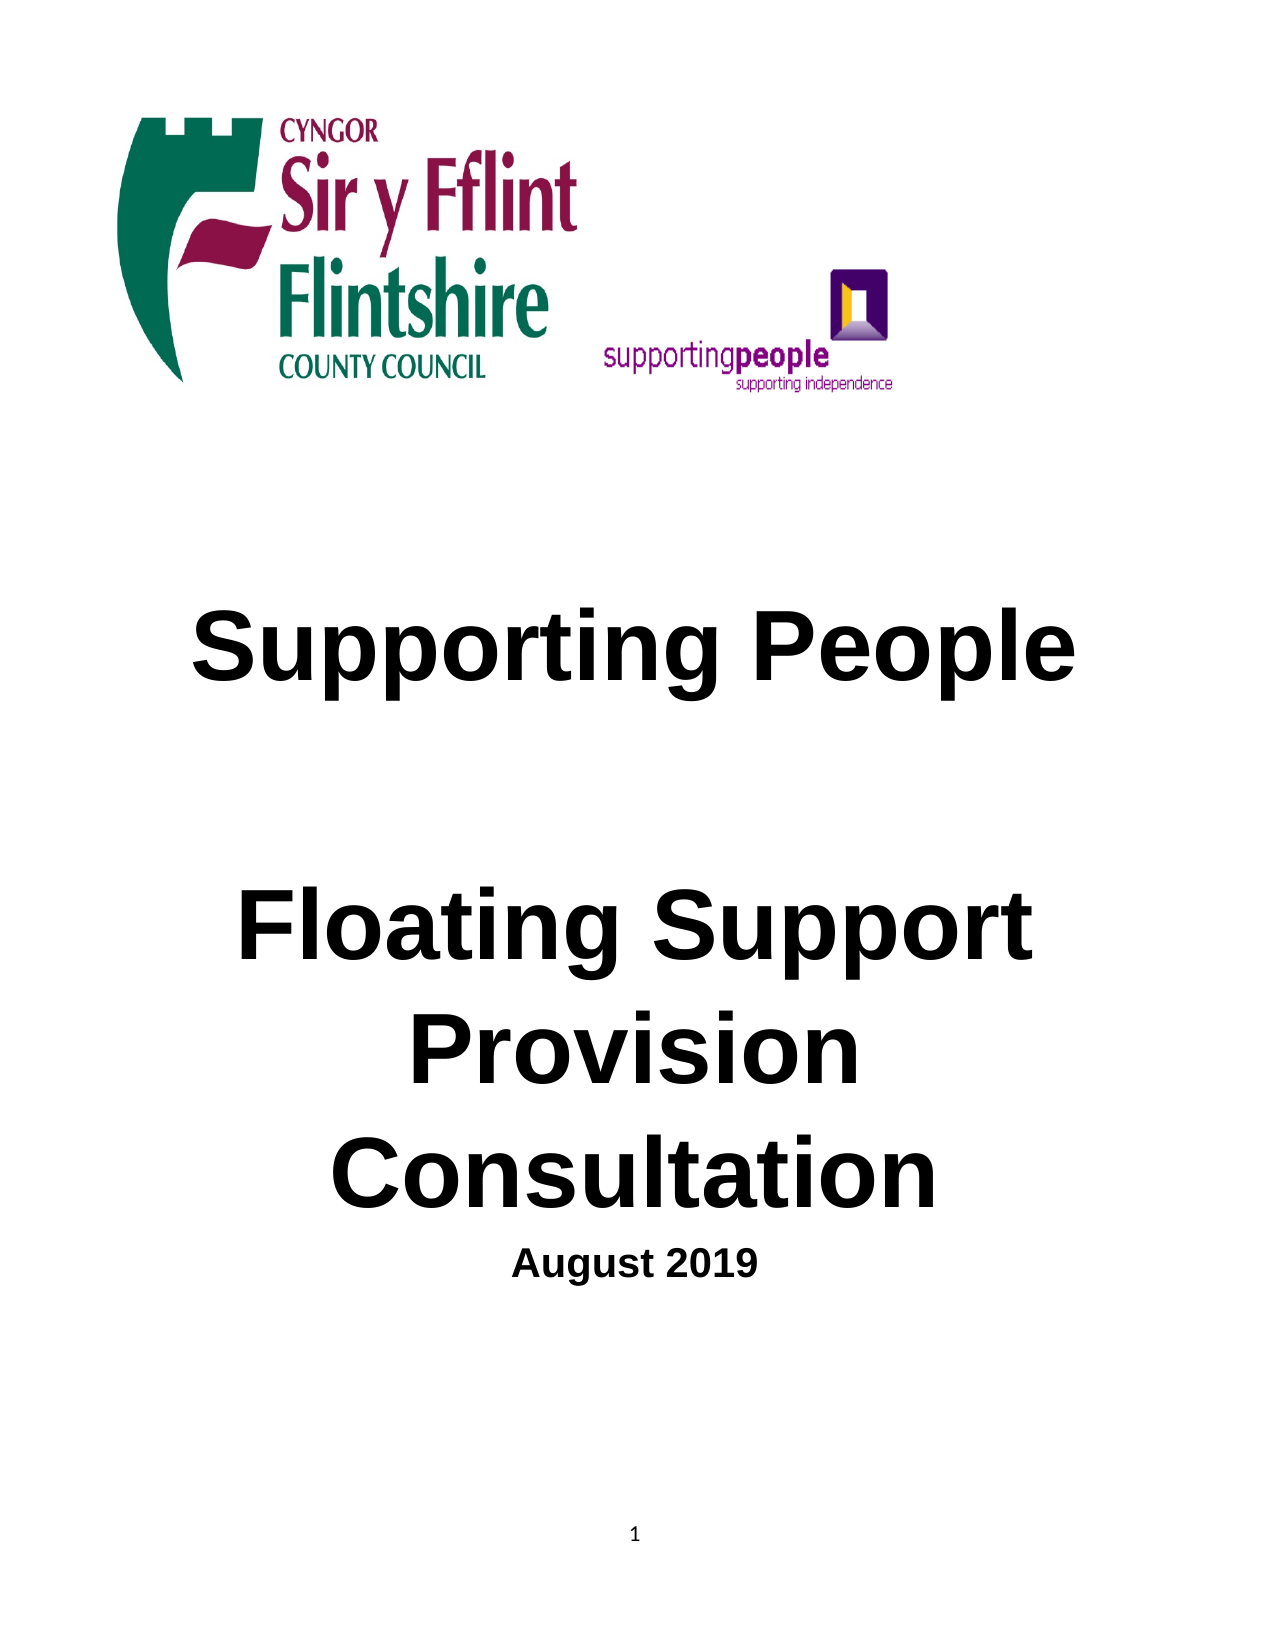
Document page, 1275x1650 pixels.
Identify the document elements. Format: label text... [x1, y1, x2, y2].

text Supporting People [94, 586, 1174, 701]
text Floating Support Provision Consultation [94, 866, 1174, 1229]
picture [94, 103, 899, 398]
text August 2019 [94, 1238, 1174, 1286]
